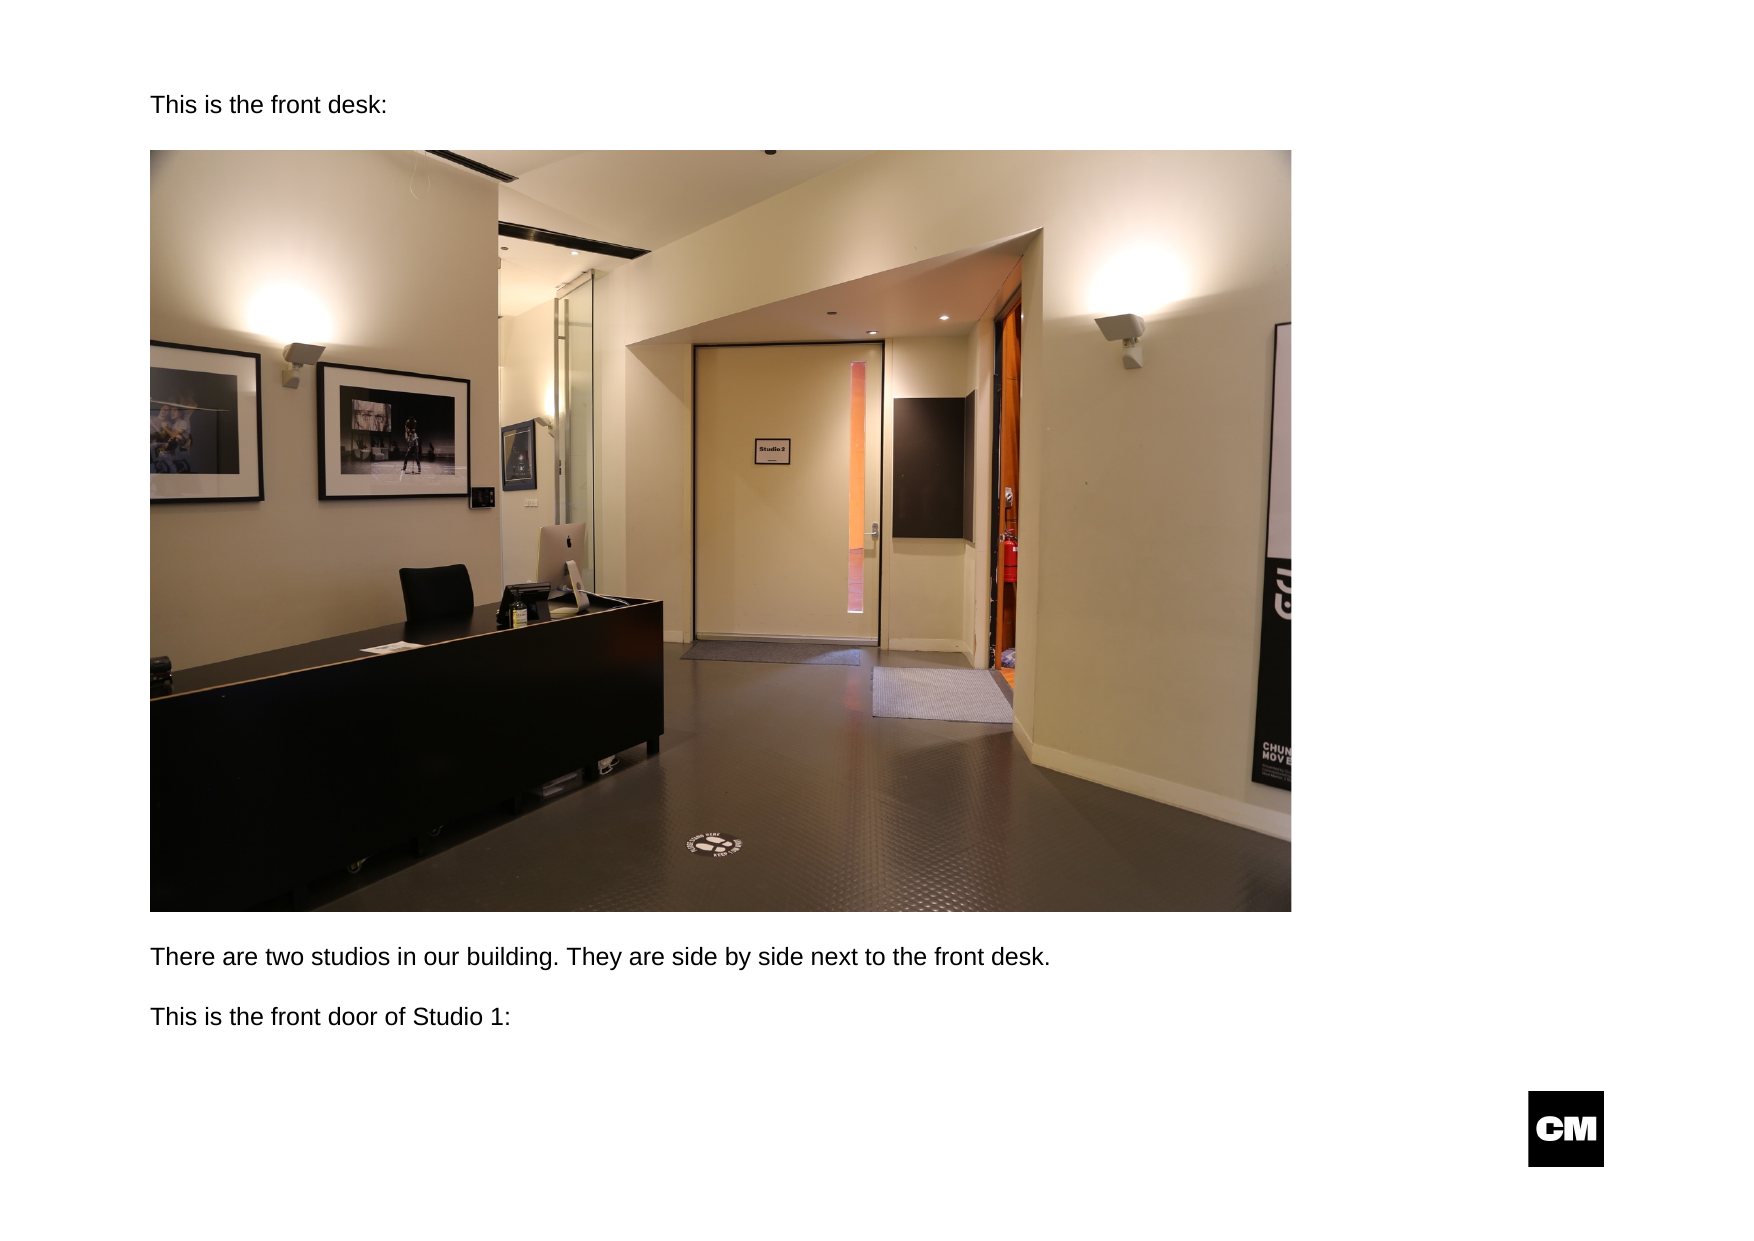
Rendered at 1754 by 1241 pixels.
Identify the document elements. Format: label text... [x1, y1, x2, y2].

text This is the front door of Studio 1: [150, 1002, 1604, 1031]
text This is the front desk: [150, 90, 1604, 119]
picture [150, 150, 1292, 912]
picture [1528, 1091, 1604, 1167]
text There are two studios in our building. They are side by side next to the front desk. [150, 942, 1604, 971]
